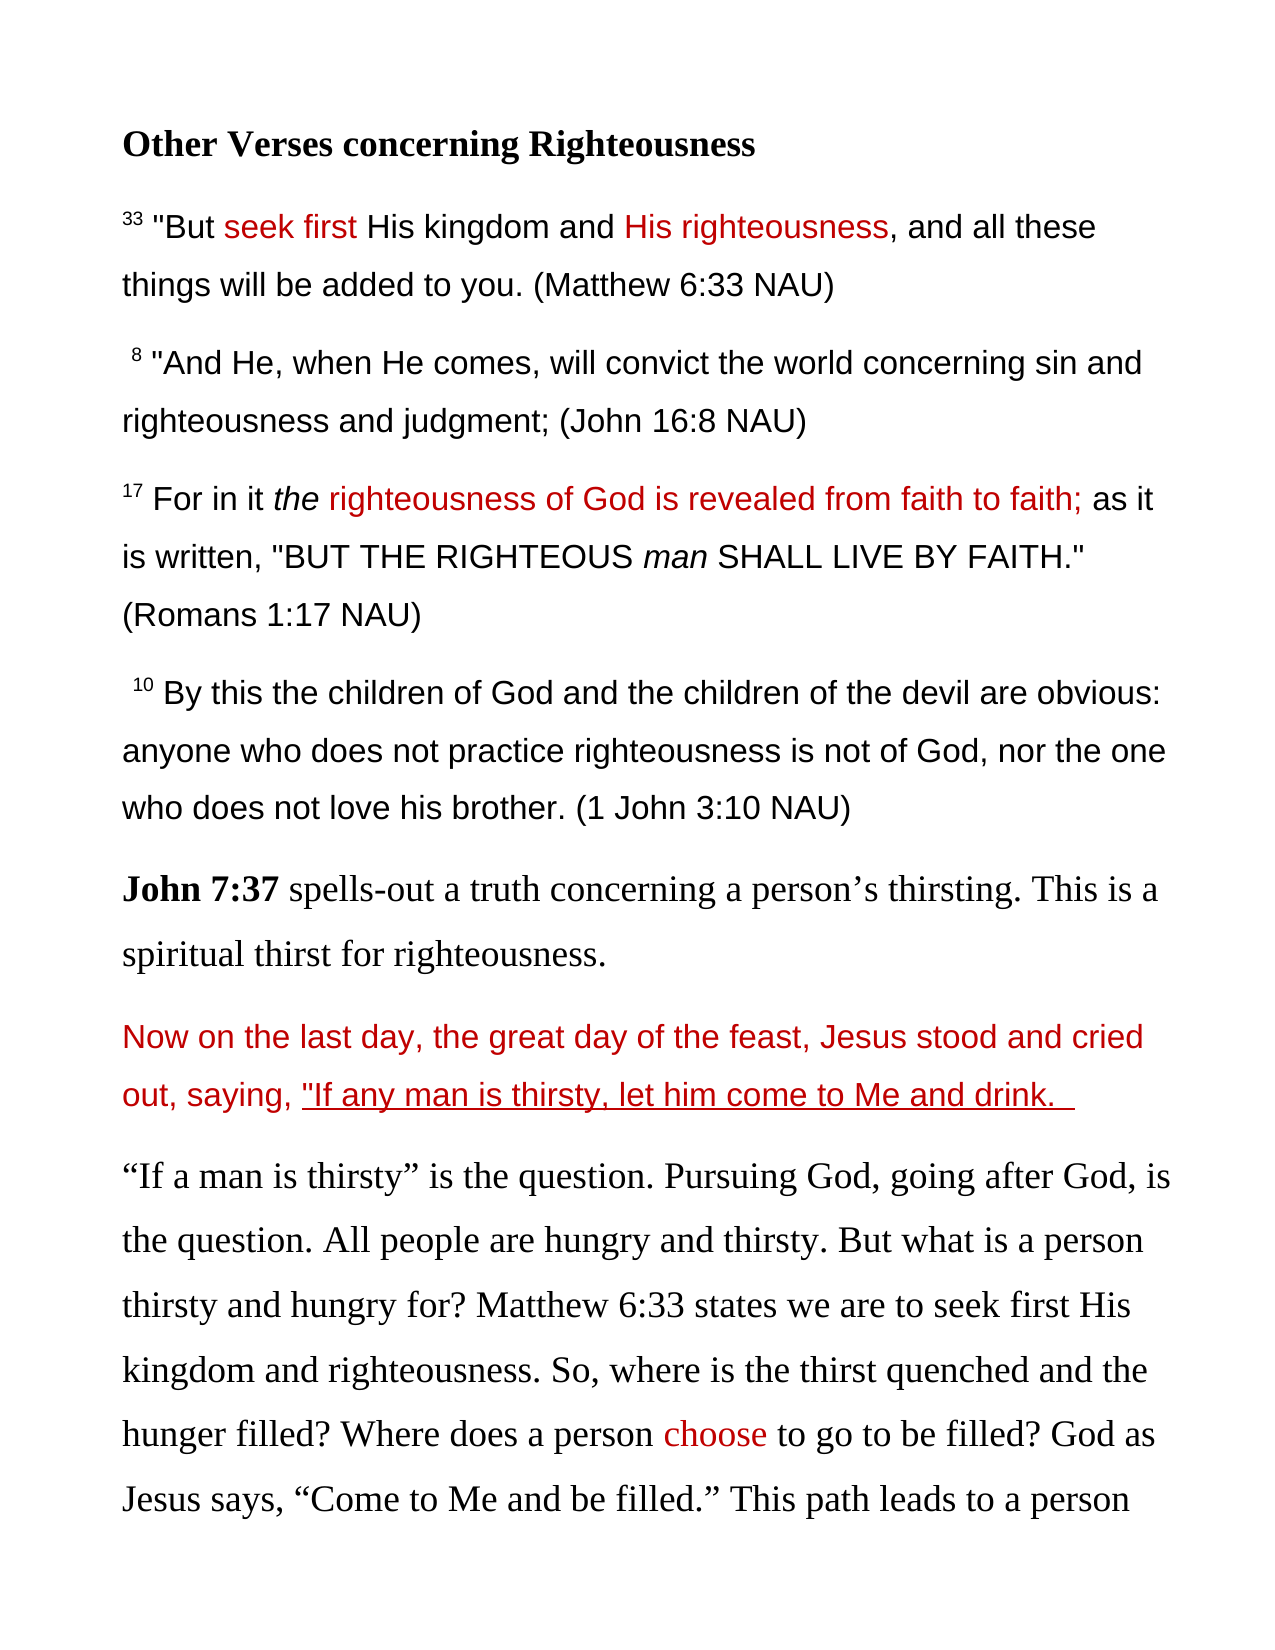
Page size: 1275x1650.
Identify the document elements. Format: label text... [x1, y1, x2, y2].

text 33 "But seek first His kingdom and His righteousness, and all these things will be added to you. (Matthew 6:33 NAU) [122, 207, 1181, 303]
text 8 "And He, when He comes, will convict the world concerning sin and righteousness and judgment; (John 16:8 NAU) [122, 343, 1181, 439]
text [122, 1153, 1181, 1519]
text 10 By this the children of God and the children of the devil are obvious: anyone who does not practice righteousness is not of God, nor the one who does not love his brother. (1 John 3:10 NAU) [122, 673, 1181, 827]
text 17 For in it the righteousness of God is revealed from faith to faith; as it is written, "BUT THE RIGHTEOUS man SHALL LIVE BY FAITH." (Romans 1:17 NAU) [122, 479, 1181, 633]
text Now on the last day, the great day of the feast, Jesus stood and cried out, saying, "If any man is thirsty, let him come to Me and drink. [122, 1017, 1181, 1113]
text Other Verses concerning Righteousness [122, 122, 1181, 165]
text John 7:37 spells-out a truth concerning a person’s thirsting. This is a spiritual thirst for righteousness. [122, 867, 1181, 974]
